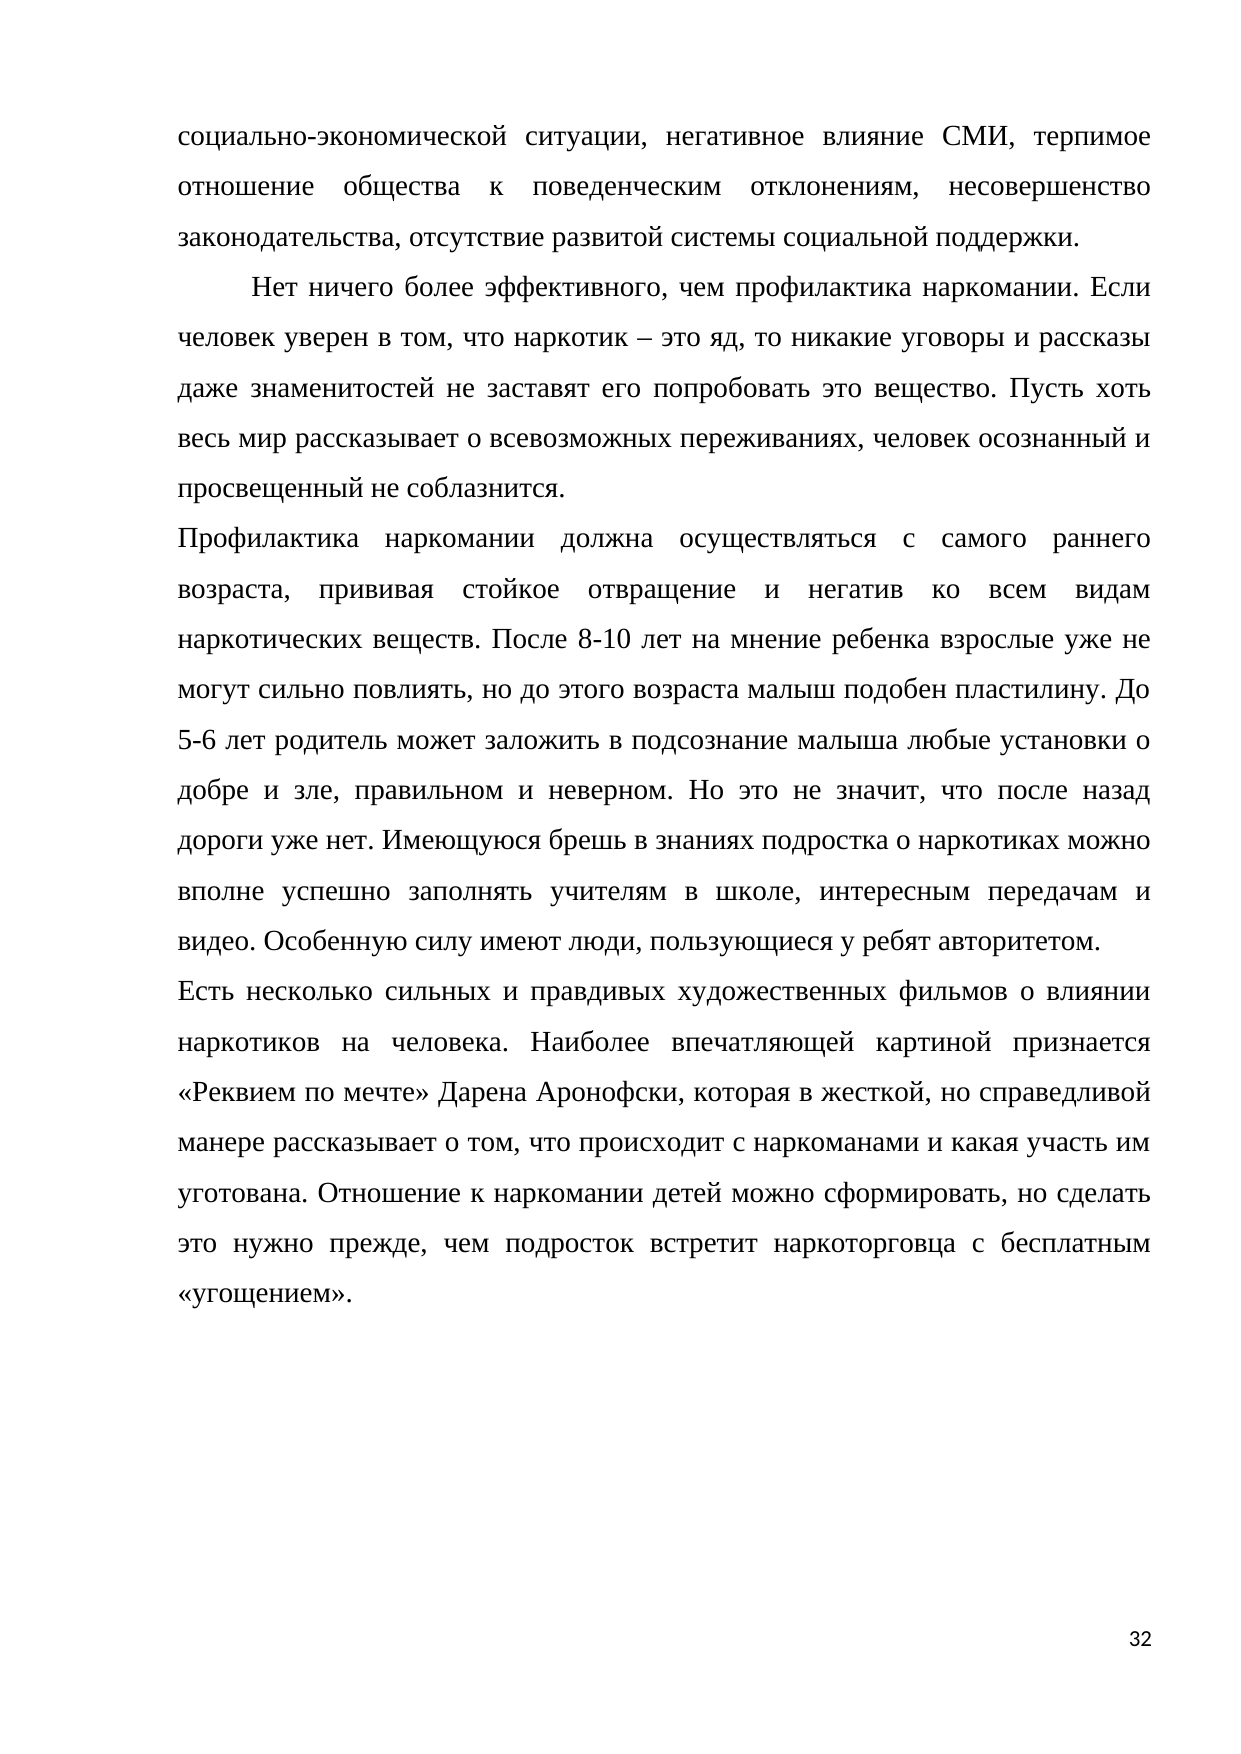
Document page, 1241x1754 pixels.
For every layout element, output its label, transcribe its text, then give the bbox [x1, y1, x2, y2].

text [177, 118, 1152, 252]
text Профилактика наркомании должна осуществляться с самого раннего возраста, прививая стойкое отвращение и негатив ко всем видам наркотических веществ. После 8-10 лет на мнение ребенка взрослые уже не могут сильно повлиять, но до этого возраста малыш подобен пластилину. До 5-6 лет родитель может заложить в подсознание малыша любые установки о добре и зле, правильном и неверном. Но это не значит, что после назад дороги уже нет. Имеющуюся брешь в знаниях подростка о наркотиках можно вполне успешно заполнять учителям в школе, интересным передачам и видео. Особенную силу имеют люди, пользующиеся у ребят авторитетом. [177, 521, 1152, 957]
text Нет ничего более эффективного, чем профилактика наркомании. Если человек уверен в том, что наркотик – это яд, то никакие уговоры и рассказы даже знаменитостей не заставят его попробовать это вещество. Пусть хоть весь мир рассказывает о всевозможных переживаниях, человек осознанный и просвещенный не соблазнится. [177, 269, 1152, 504]
text Есть несколько сильных и правдивых художественных фильмов о влиянии наркотиков на человека. Наиболее впечатляющей картиной признается «Реквием по мечте» Дарена Аронофски, которая в жесткой, но справедливой манере рассказывает о том, что происходит с наркоманами и какая участь им уготована. Отношение к наркомании детей можно сформировать, но сделать это нужно прежде, чем подросток встретит наркоторговца с бесплатным «угощением». [177, 973, 1152, 1309]
